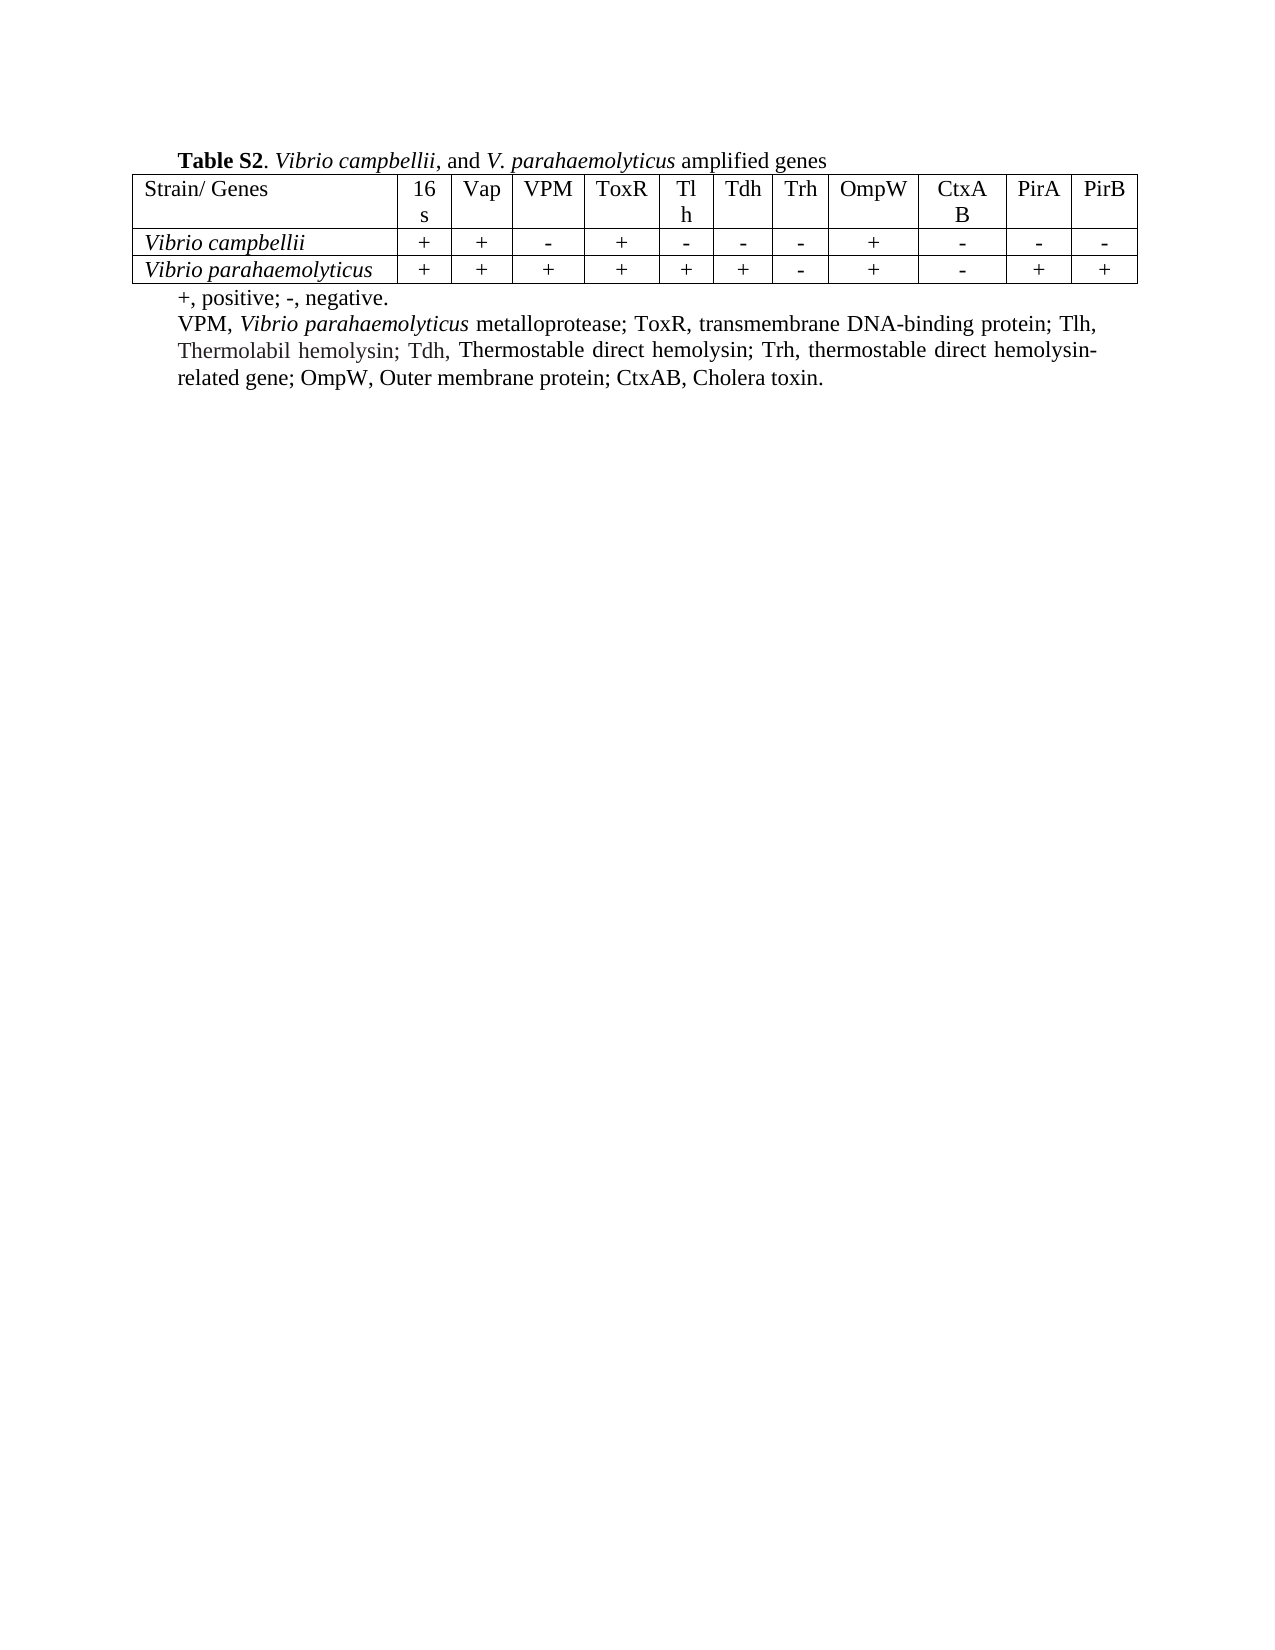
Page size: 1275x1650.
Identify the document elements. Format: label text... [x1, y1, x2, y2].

table_cell + [513, 256, 584, 282]
table_cell - [919, 229, 1006, 255]
table_cell - [1007, 229, 1071, 255]
table_cell + [585, 256, 659, 282]
table_cell - [773, 229, 828, 255]
table_header OmpW [829, 175, 918, 228]
table_header VPM [513, 175, 584, 228]
table_cell + [714, 256, 772, 282]
text VPM, Vibrio parahaemolyticus metalloprotease; ToxR, transmembrane DNA-binding protein; Tlh, Thermolabil hemolysin; Tdh, Thermostable direct hemolysin; Trh, thermostable direct hemolysin-related gene; OmpW, Outer membrane protein; CtxAB, Cholera toxin. [177, 310, 1098, 390]
table_header PirA [1007, 175, 1071, 228]
table_header PirB [1072, 175, 1137, 228]
table_cell + [452, 256, 512, 282]
table_header Strain/ Genes [133, 175, 397, 228]
table_header Tlh [660, 175, 713, 228]
table_cell - [714, 229, 772, 255]
table_cell + [398, 229, 451, 255]
table_cell - [660, 229, 713, 255]
text +, positive; -, negative. [177, 284, 1098, 310]
table_cell + [452, 229, 512, 255]
table_header 16s [398, 175, 451, 228]
table_header ToxR [585, 175, 659, 228]
table_cell - [773, 256, 828, 282]
table_cell + [585, 229, 659, 255]
table_cell - [919, 256, 1006, 282]
table_cell + [398, 256, 451, 282]
table_cell Vibrio campbellii [133, 229, 397, 255]
table_header Trh [773, 175, 828, 228]
text Table S2. Vibrio campbellii, and V. parahaemolyticus amplified genes [177, 148, 1098, 174]
table_header Tdh [714, 175, 772, 228]
table_header CtxAB [919, 175, 1006, 228]
table_cell + [829, 256, 918, 282]
table_header Vap [452, 175, 512, 228]
table_cell + [1072, 256, 1137, 282]
table_cell - [1072, 229, 1137, 255]
table_cell + [1007, 256, 1071, 282]
table_cell Vibrio parahaemolyticus [133, 256, 397, 282]
table_cell + [829, 229, 918, 255]
table_cell + [660, 256, 713, 282]
table_cell - [513, 229, 584, 255]
